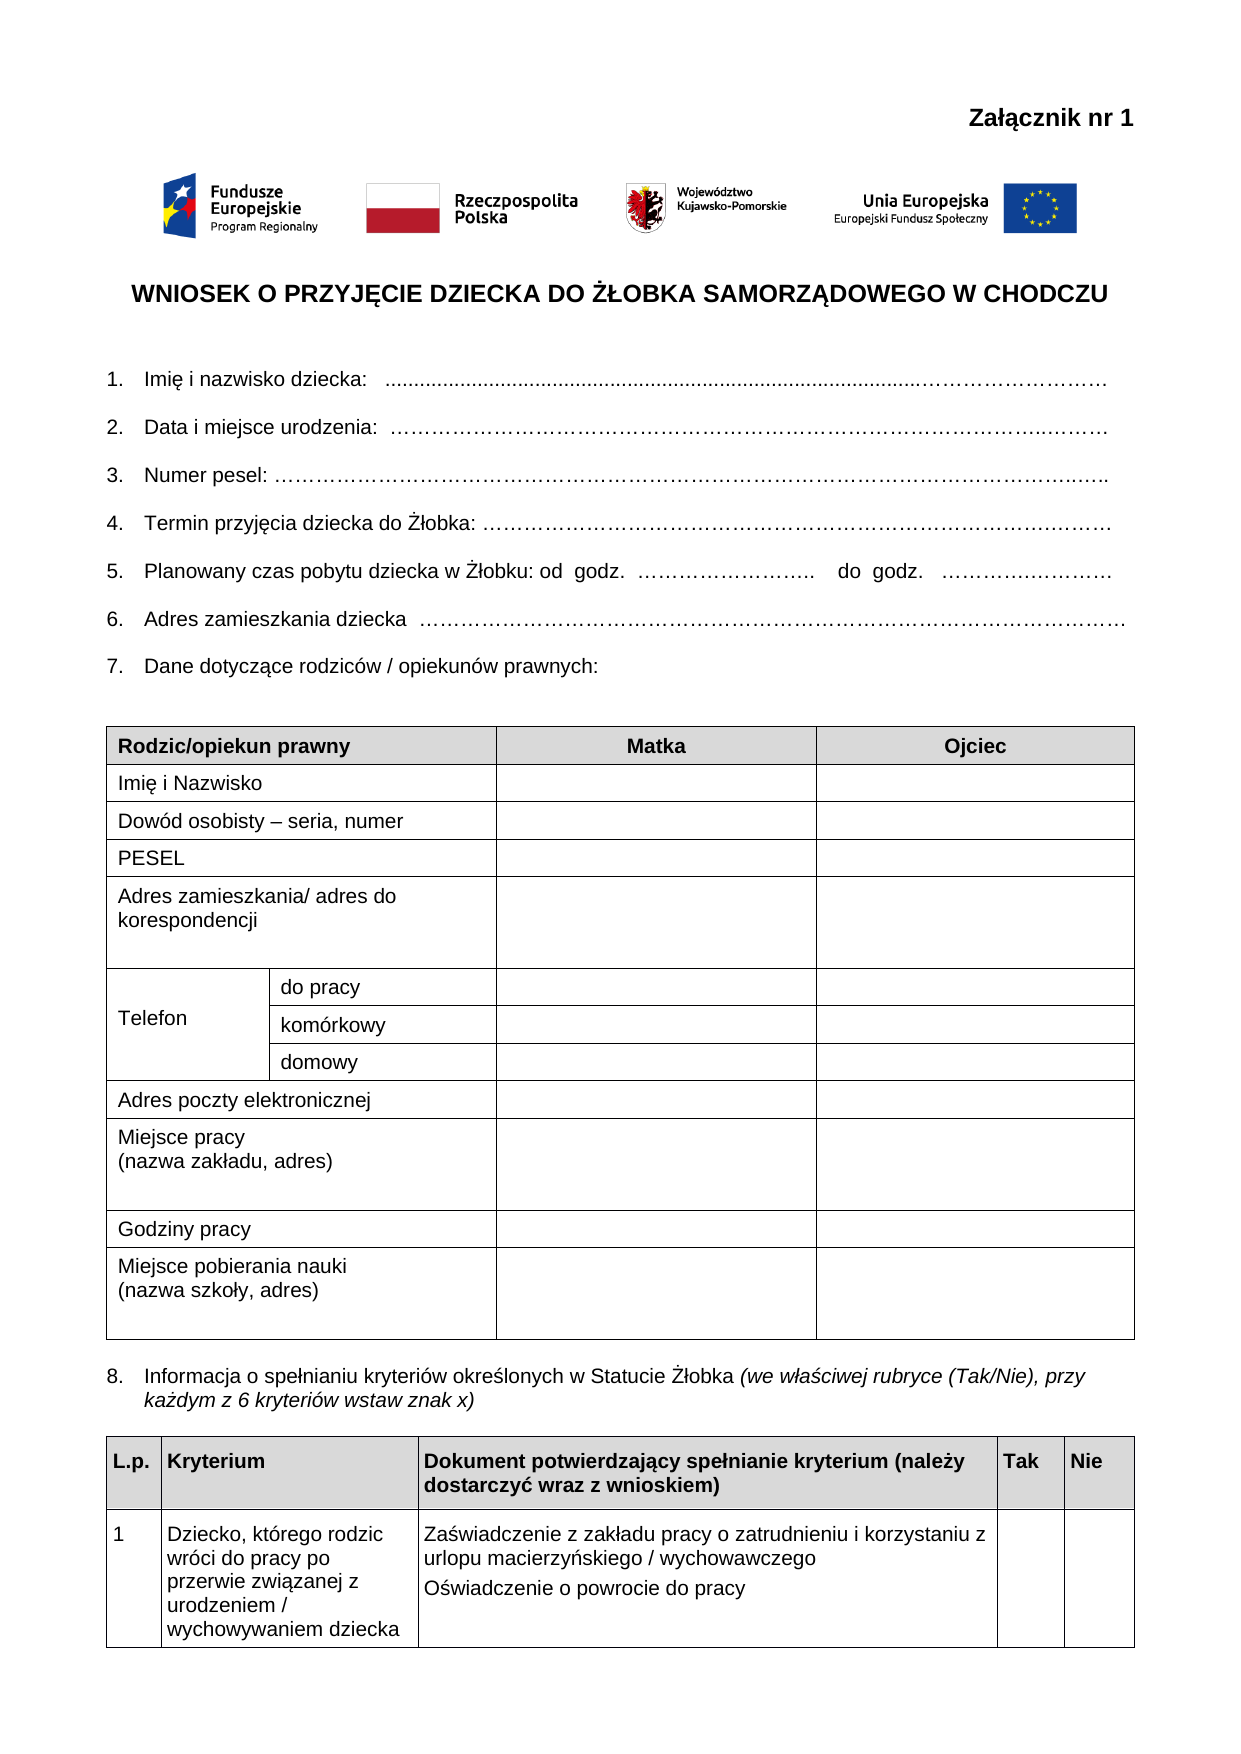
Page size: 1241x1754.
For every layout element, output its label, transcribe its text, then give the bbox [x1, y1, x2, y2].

list Dane dotyczące rodziców / opiekunów prawnych: [106, 654, 1134, 678]
table_cell [497, 877, 816, 968]
picture [147, 157, 1093, 254]
table_cell komórkowy [270, 1006, 496, 1043]
text Załącznik nr 1 [106, 103, 1134, 132]
table_cell [497, 1081, 816, 1118]
text WNIOSEK O PRZYJĘCIE DZIECKA DO ŻŁOBKA SAMORZĄDOWEGO W CHODCZU [106, 279, 1134, 308]
table_cell [1065, 1510, 1134, 1647]
table_cell Telefon [107, 969, 269, 1080]
table_cell [817, 1044, 1134, 1080]
table_header L.p. [107, 1437, 161, 1508]
table_header Nie [1065, 1437, 1134, 1508]
table_cell domowy [270, 1044, 496, 1080]
table_cell [497, 840, 816, 876]
table_header Rodzic/opiekun prawny [107, 727, 496, 764]
table_cell do pracy [270, 969, 496, 1005]
list Adres zamieszkania dziecka ………………………………………………………………………………………… [106, 606, 1134, 630]
table_cell [497, 765, 816, 801]
table_cell [497, 1211, 816, 1247]
table_cell [817, 1081, 1134, 1118]
table_cell [817, 969, 1134, 1005]
table_cell [817, 1006, 1134, 1043]
table_cell Adres zamieszkania/ adres do korespondencji [107, 877, 496, 968]
table_header Dokument potwierdzający spełnianie kryterium (należy dostarczyć wraz z wnioskiem) [419, 1437, 997, 1508]
table_cell [817, 840, 1134, 876]
table_cell PESEL [107, 840, 496, 876]
table_cell [497, 802, 816, 839]
table_cell [497, 969, 816, 1005]
table_cell [817, 1248, 1134, 1339]
table_cell Adres poczty elektronicznej [107, 1081, 496, 1118]
list Imię i nazwisko dziecka: .............................................................................................……………………… [106, 367, 1134, 391]
table_header Matka [497, 727, 816, 764]
table_cell Dowód osobisty – seria, numer [107, 802, 496, 839]
table_cell Miejsce pracy (nazwa zakładu, adres) [107, 1119, 496, 1209]
table_cell [817, 1119, 1134, 1209]
list Termin przyjęcia dziecka do Żłobka: ……………………………………………………………………….……… [106, 511, 1134, 534]
table_cell [998, 1510, 1064, 1647]
table_cell Miejsce pobierania nauki (nazwa szkoły, adres) [107, 1248, 496, 1339]
table_cell 1 [107, 1510, 161, 1647]
table_cell Imię i Nazwisko [107, 765, 496, 801]
table_cell [497, 1006, 816, 1043]
table_header Tak [998, 1437, 1064, 1508]
list Informacja o spełnianiu kryteriów określonych w Statucie Żłobka (we właściwej rubryce (Tak/Nie), przy każdym z 6 kryteriów wstaw znak x) [106, 1364, 1134, 1412]
table_cell [497, 1248, 816, 1339]
table_cell [817, 802, 1134, 839]
table_cell Godziny pracy [107, 1211, 496, 1247]
table_cell [497, 1044, 816, 1080]
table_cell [162, 1510, 418, 1647]
list Planowany czas pobytu dziecka w Żłobku: od godz. …………………….. do godz. ………….………… [106, 558, 1134, 582]
table_cell [817, 877, 1134, 968]
table_cell [817, 765, 1134, 801]
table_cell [419, 1510, 997, 1647]
table_header Ojciec [817, 727, 1134, 764]
table_cell [497, 1119, 816, 1209]
table_cell [817, 1211, 1134, 1247]
list Numer pesel: ……………………………………………………………………………………………………..….. [106, 463, 1134, 487]
list Data i miejsce urodzenia: …………………………………………………………………………………..……… [106, 415, 1134, 439]
table_header Kryterium [162, 1437, 418, 1508]
